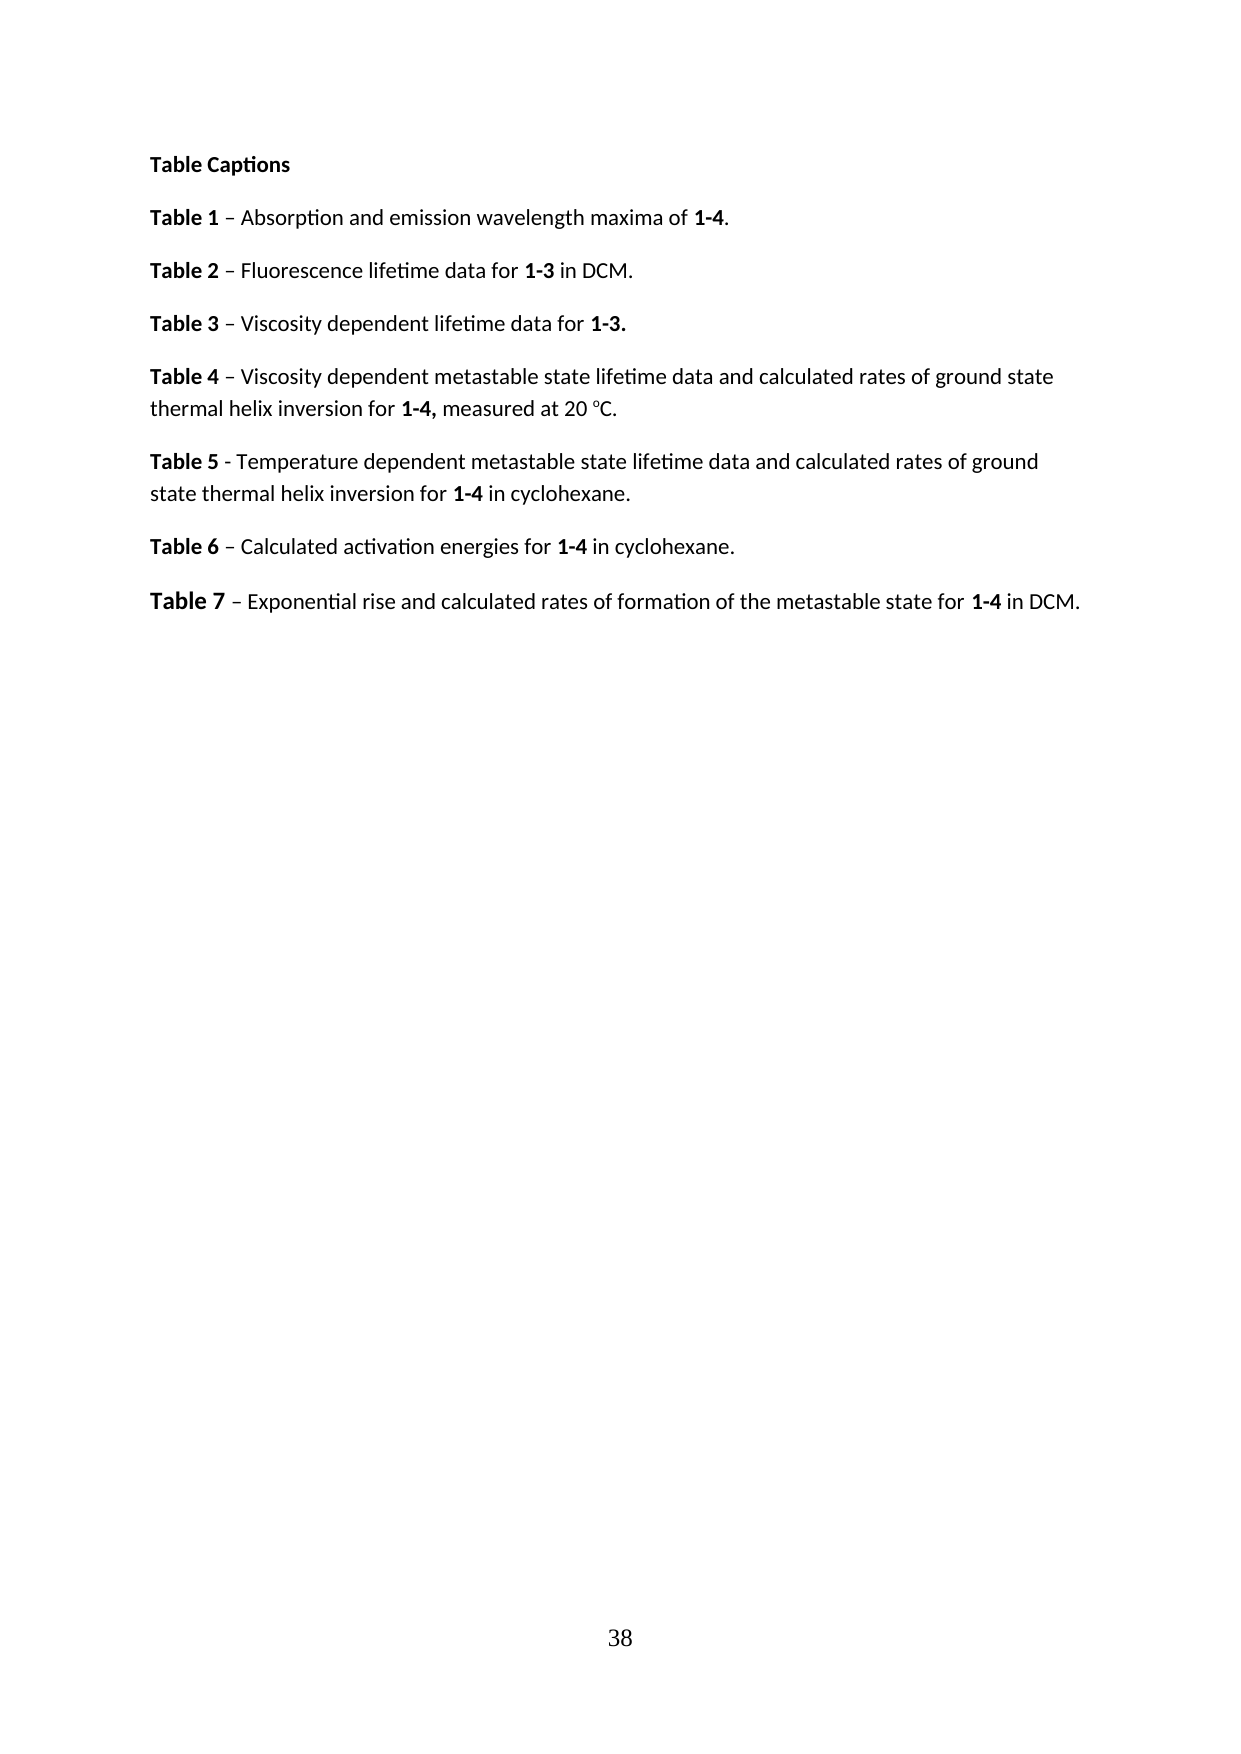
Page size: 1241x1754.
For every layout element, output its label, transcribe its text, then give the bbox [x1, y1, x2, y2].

text Table 6 – Calculated activation energies for 1-4 in cyclohexane. [150, 532, 1090, 561]
text Table Captions [150, 150, 1090, 178]
text Table 1 – Absorption and emission wavelength maxima of 1-4. [150, 203, 1090, 231]
text Table 4 – Viscosity dependent metastable state lifetime data and calculated rates of ground state thermal helix inversion for 1-4, measured at 20 oC. [150, 362, 1090, 422]
text Table 7 – Exponential rise and calculated rates of formation of the metastable state for 1-4 in DCM. [150, 586, 1090, 616]
text Table 3 – Viscosity dependent lifetime data for 1-3. [150, 309, 1090, 337]
text Table 2 – Fluorescence lifetime data for 1-3 in DCM. [150, 256, 1090, 284]
text Table 5 - Temperature dependent metastable state lifetime data and calculated rates of ground state thermal helix inversion for 1-4 in cyclohexane. [150, 447, 1090, 507]
